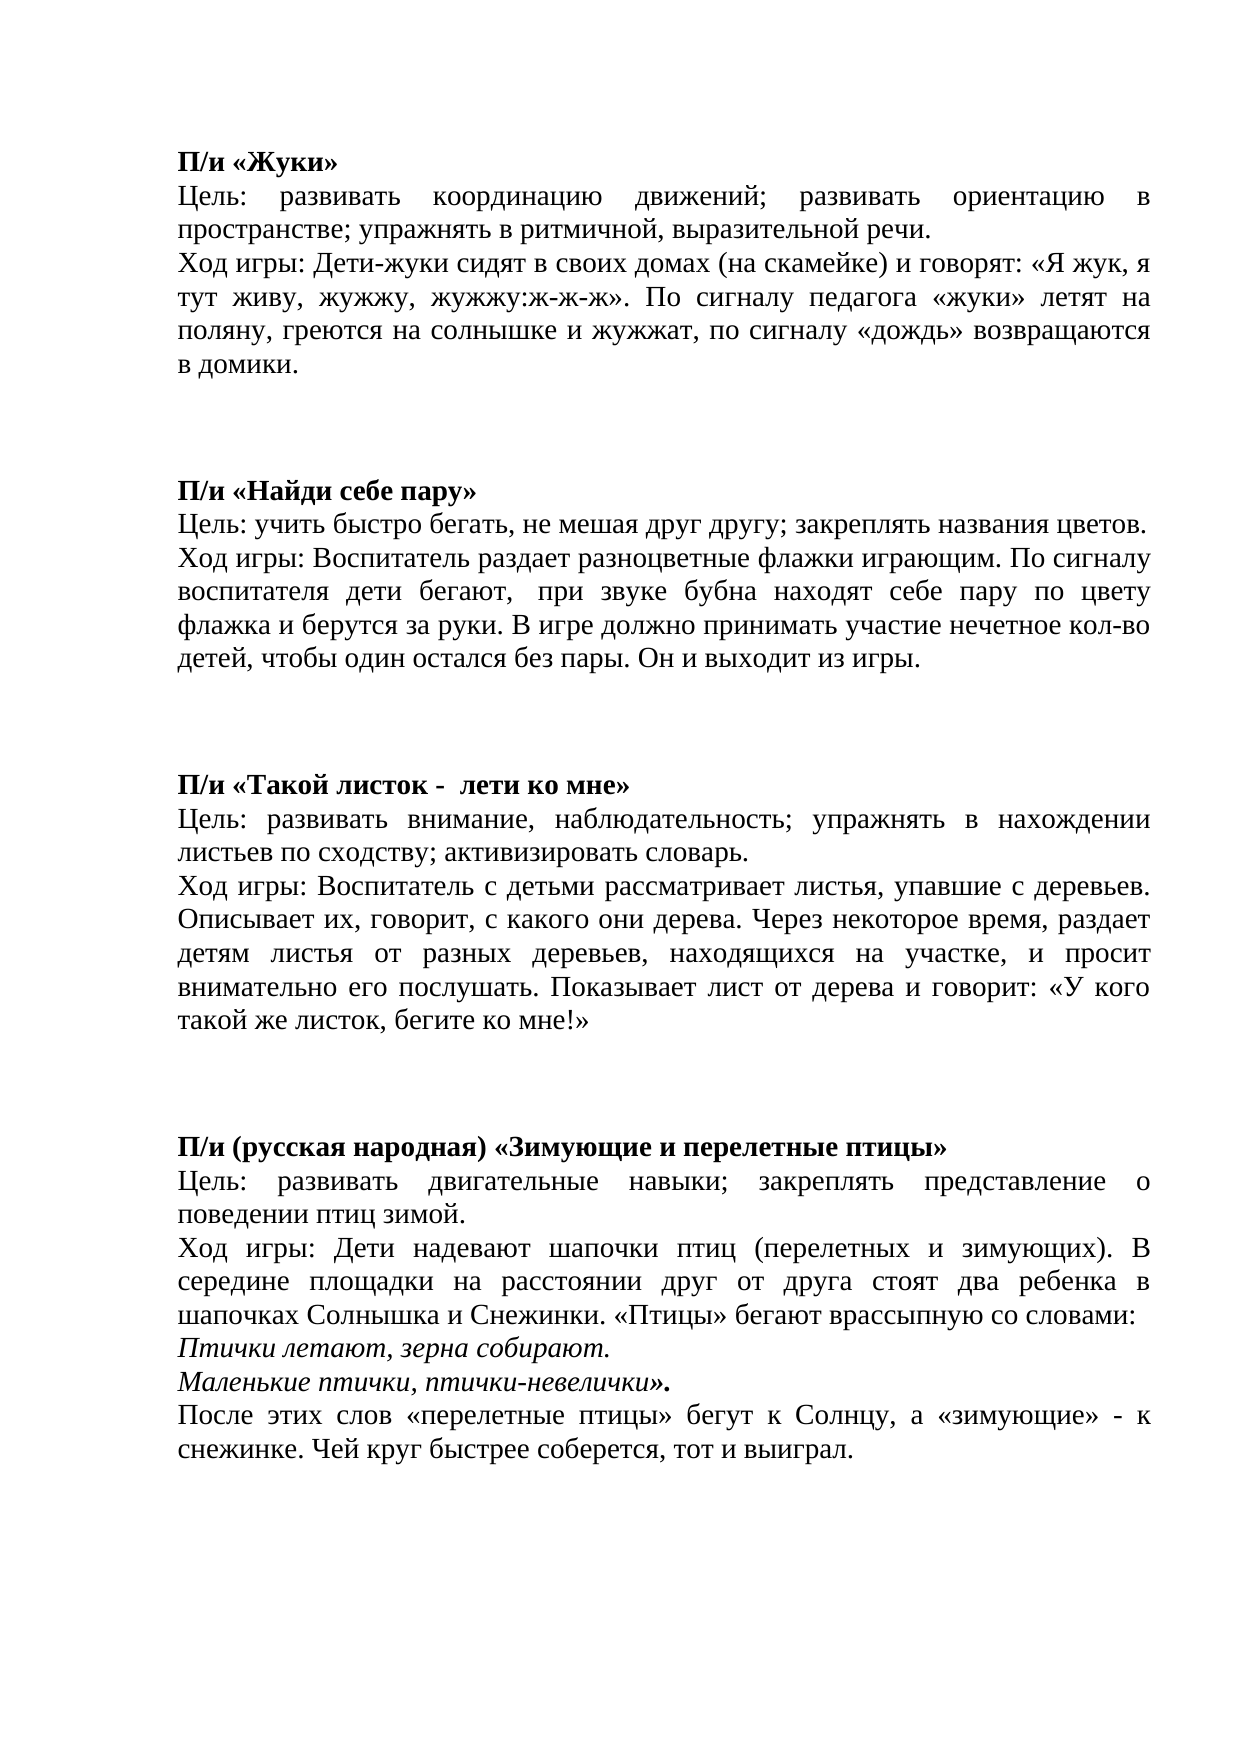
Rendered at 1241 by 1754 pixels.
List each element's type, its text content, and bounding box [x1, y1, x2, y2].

text П/и (русская народная) «Зимующие и перелетные птицы» [177, 1129, 1152, 1163]
text П/и «Жуки» [177, 144, 1152, 178]
text Цель: развивать координацию движений; развивать ориентацию в пространстве; упражнять в ритмичной, выразительной речи. [177, 178, 1152, 245]
text Ход игры: Дети-жуки сидят в своих домах (на скамейке) и говорят: «Я жук, я тут живу, жужжу, жужжу:ж-ж-ж». По сигналу педагога «жуки» летят на поляну, греются на солнышке и жужжат, по сигналу «дождь» возвращаются в домики. [177, 245, 1152, 379]
text П/и «Найди себе пару» [177, 473, 1152, 506]
text После этих слов «перелетные птицы» бегут к Солнцу, а «зимующие» - к снежинке. Чей круг быстрее соберется, тот и выиграл. [177, 1397, 1152, 1464]
text П/и «Такой листок - лети ко мне» [177, 767, 1152, 801]
text Ход игры: Дети надевают шапочки птиц (перелетных и зимующих). В середине площадки на расстоянии друг от друга стоят два ребенка в шапочках Солнышка и Снежинки. «Птицы» бегают врассыпную со словами: [177, 1230, 1152, 1330]
text Цель: развивать внимание, наблюдательность; упражнять в нахождении листьев по сходству; активизировать словарь. [177, 801, 1152, 868]
text Ход игры: Воспитатель раздает разноцветные флажки играющим. По сигналу воспитателя дети бегают, при звуке бубна находят себе пару по цвету флажка и берутся за руки. В игре должно принимать участие нечетное кол-во детей, чтобы один остался без пары. Он и выходит из игры. [177, 540, 1152, 674]
text Ход игры: Воспитатель с детьми рассматривает листья, упавшие с деревьев. Описывает их, говорит, с какого они дерева. Через некоторое время, раздает детям листья от разных деревьев, находящихся на участке, и просит внимательно его послушать. Показывает лист от дерева и говорит: «У кого такой же листок, бегите ко мне!» [177, 868, 1152, 1036]
text Цель: учить быстро бегать, не мешая друг другу; закреплять названия цветов. [177, 506, 1152, 540]
text Маленькие птички, птички-невелички». [177, 1364, 1152, 1397]
text Цель: развивать двигательные навыки; закреплять представление о поведении птиц зимой. [177, 1163, 1152, 1230]
text Птички летают, зерна собирают. [177, 1330, 1152, 1364]
